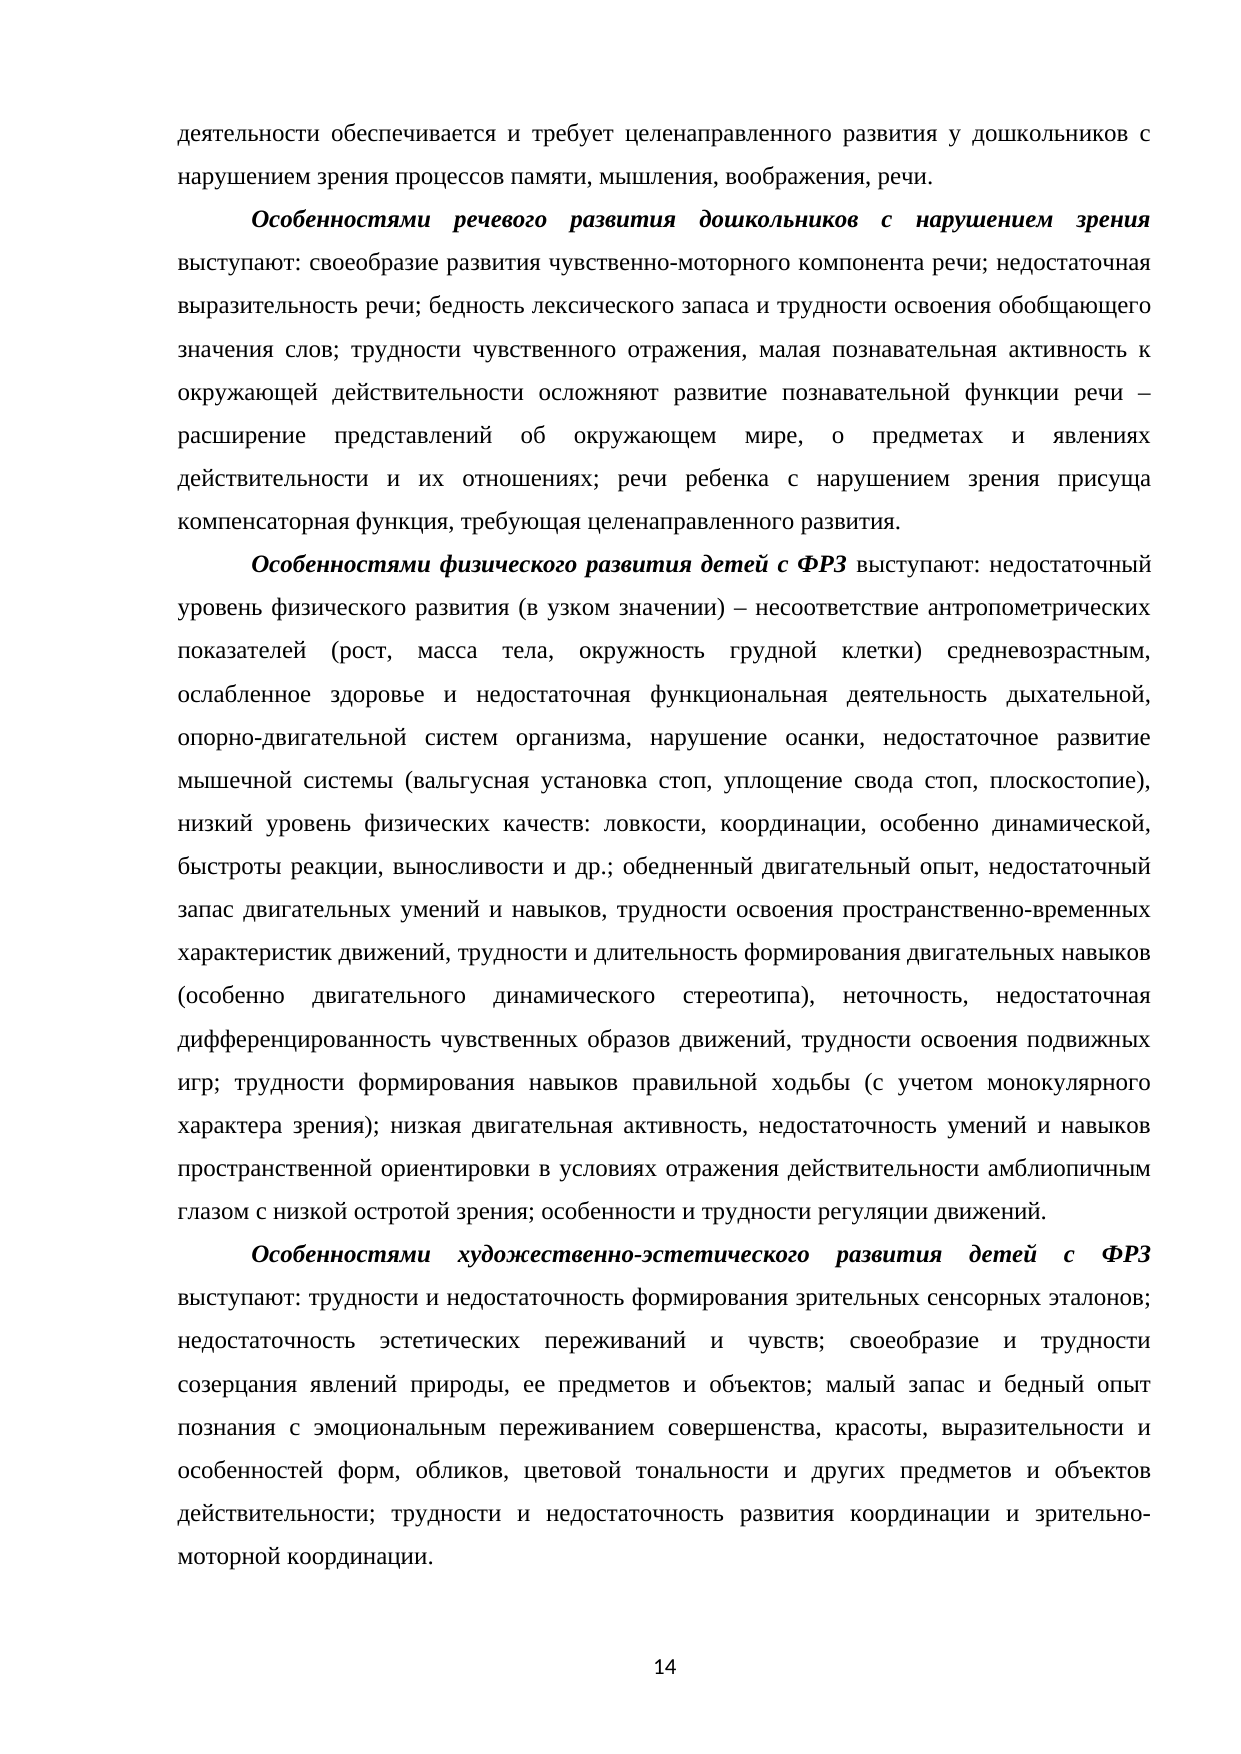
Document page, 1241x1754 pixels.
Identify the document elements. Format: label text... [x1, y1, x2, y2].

text Особенностями художественно-эстетического развития детей с ФРЗ выступают: трудности и недостаточность формирования зрительных сенсорных эталонов; недостаточность эстетических переживаний и чувств; своеобразие и трудности созерцания явлений природы, ее предметов и объектов; малый запас и бедный опыт познания с эмоциональным переживанием совершенства, красоты, выразительности и особенностей форм, обликов, цветовой тональности и других предметов и объектов действительности; трудности и недостаточность развития координации и зрительно-моторной координации. [177, 1239, 1152, 1570]
text Особенностями физического развития детей с ФРЗ выступают: недостаточный уровень физического развития (в узком значении) – несоответствие антропометрических показателей (рост, масса тела, окружность грудной клетки) средневозрастным, ослабленное здоровье и недостаточная функциональная деятельность дыхательной, опорно-двигательной систем организма, нарушение осанки, недостаточное развитие мышечной системы (вальгусная установка стоп, уплощение свода стоп, плоскостопие), низкий уровень физических качеств: ловкости, координации, особенно динамической, быстроты реакции, выносливости и др.; обедненный двигательный опыт, недостаточный запас двигательных умений и навыков, трудности освоения пространственно-временных характеристик движений, трудности и длительность формирования двигательных навыков (особенно двигательного динамического стереотипа), неточность, недостаточная дифференцированность чувственных образов движений, трудности освоения подвижных игр; трудности формирования навыков правильной ходьбы (с учетом монокулярного характера зрения); низкая двигательная активность, недостаточность умений и навыков пространственной ориентировки в условиях отражения действительности амблиопичным глазом с низкой остротой зрения; особенности и трудности регуляции движений. [177, 549, 1152, 1225]
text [177, 118, 1152, 190]
text Особенностями речевого развития дошкольников с нарушением зрения выступают: своеобразие развития чувственно-моторного компонента речи; недостаточная выразительность речи; бедность лексического запаса и трудности освоения обобщающего значения слов; трудности чувственного отражения, малая познавательная активность к окружающей действительности осложняют развитие познавательной функции речи – расширение представлений об окружающем мире, о предметах и явлениях действительности и их отношениях; речи ребенка с нарушением зрения присуща компенсаторная функция, требующая целенаправленного развития. [177, 204, 1152, 535]
